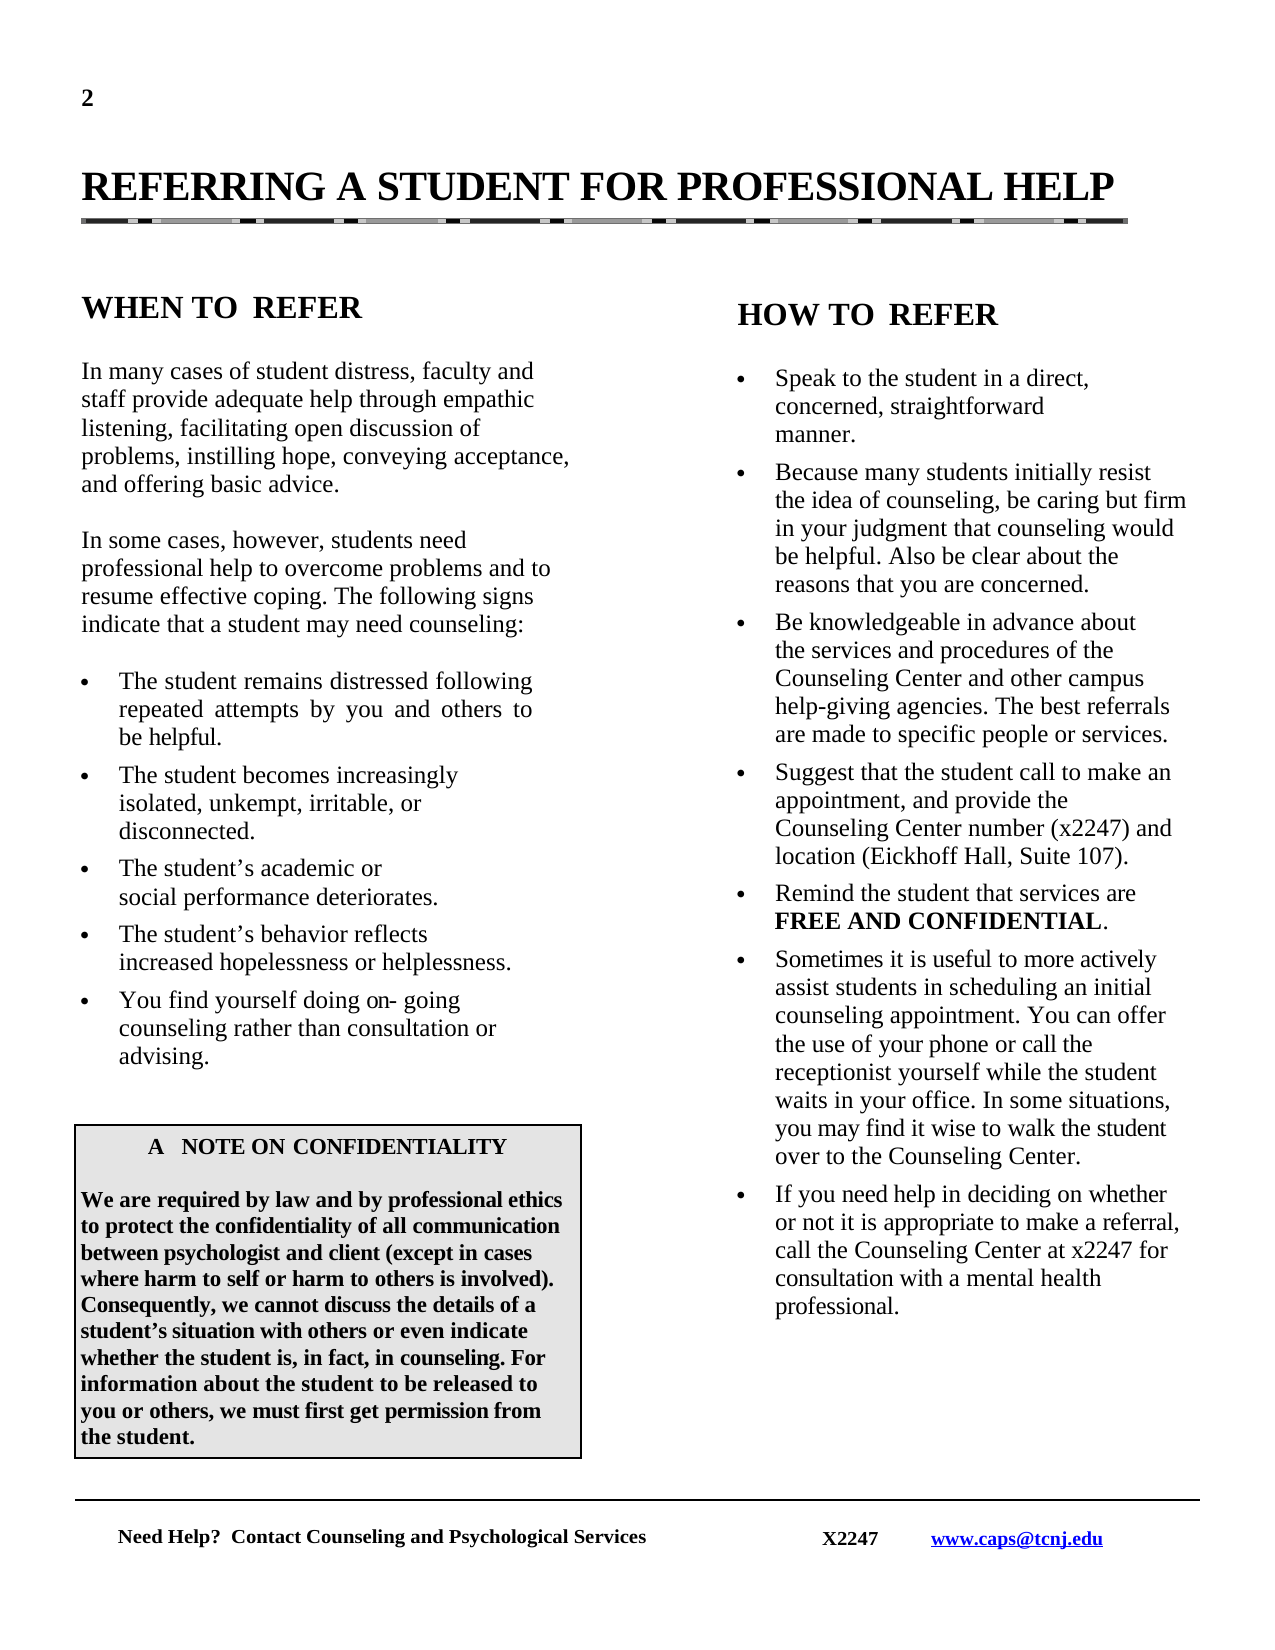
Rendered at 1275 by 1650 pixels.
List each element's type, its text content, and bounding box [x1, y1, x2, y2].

list Remind the student that services are [737, 879, 1212, 907]
list Speak to the student in a direct, concerned, straightforward manner. [737, 364, 1130, 448]
list Be knowledgeable in advance about the services and procedures of the Counseling Center and other campus help-giving agencies. The best referrals are made to specific people or services. [737, 608, 1172, 748]
list Suggest that the student call to make an appointment, and provide the Counseling Center number (x2247) and location (Eickhoff Hall, Suite 107). [737, 758, 1188, 870]
text FREE AND CONFIDENTIAL. [773, 907, 1110, 936]
list The student’s academic or social performance deteriorates. [81, 854, 444, 911]
text In some cases, however, students need professional help to overcome problems and to resume effective coping. The following signs indicate that a student may need counseling: [81, 526, 551, 638]
text REFERRING A STUDENT FOR PROFESSIONAL HELP [81, 161, 1127, 209]
text In many cases of student distress, faculty and staff provide adequate help through empathic listening, facilitating open discussion of problems, instilling hope, conveying acceptance, and offering basic advice. [81, 357, 569, 498]
text 2 [81, 83, 1127, 112]
list If you need help in deciding on whether or not it is appropriate to make a referral, call the Counseling Center at x2247 for consultation with a mental health professional. [737, 1179, 1192, 1320]
list Because many students initially resist the idea of counseling, be caring but firm in your judgment that counseling would be helpful. Also be clear about the reasons that you are concerned. [737, 458, 1187, 598]
list You find yourself doing on- going counseling rather than consultation or advising. [81, 986, 568, 1070]
text HOW TO REFER [737, 295, 1212, 332]
list The student remains distressed following repeated attempts by you and others to be helpful. [81, 667, 533, 751]
list The student becomes increasingly isolated, unkempt, irritable, or disconnected. [81, 761, 547, 845]
list Sometimes it is useful to more actively assist students in scheduling an initial counseling appointment. You can offer the use of your phone or call the receptionist yourself while the student waits in your office. In some situations, you may find it wise to walk the student over to the Counseling Center. [737, 945, 1174, 1170]
text WHEN TO REFER [81, 289, 569, 326]
list The student’s behavior reflects increased hopelessness or helplessness. [81, 920, 527, 976]
